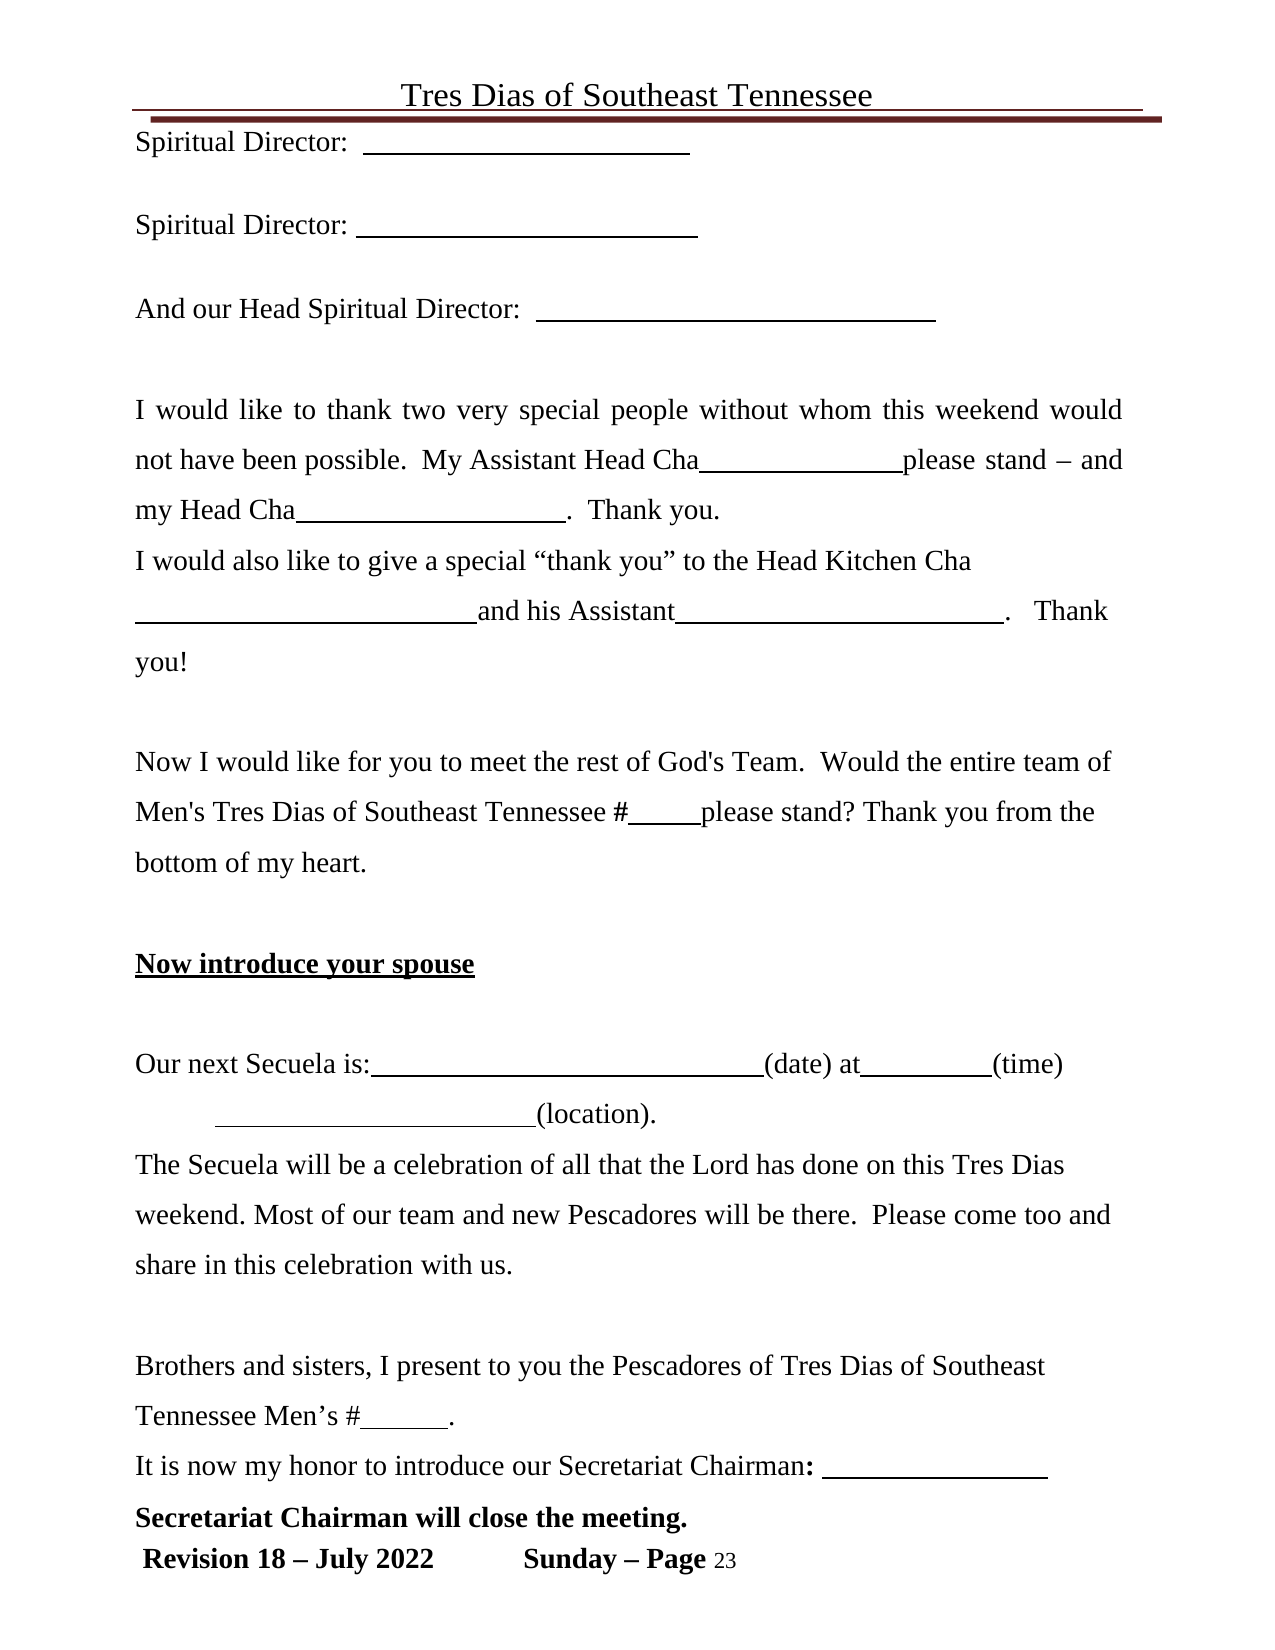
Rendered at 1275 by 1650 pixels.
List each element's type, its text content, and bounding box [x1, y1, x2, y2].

text (location). [215, 1097, 1173, 1130]
text The Secuela will be a celebration of all that the Lord has done on this Tres Dias weekend. Most of our team and new Pescadores will be there. Please come too and share in this celebration with us. [135, 1147, 1135, 1281]
text Brothers and sisters, I present to you the Pescadores of Tres Dias of Southeast Tennessee Men’s # . [135, 1348, 1046, 1432]
text Now introduce your spouse [135, 946, 1173, 979]
text Our next Secuela is: (date) at (time) [135, 1046, 1173, 1079]
text and his Assistant . Thank you! [135, 593, 1108, 677]
text It is now my honor to introduce our Secretariat Chairman: [135, 1449, 1173, 1482]
text Secretariat Chairman will close the meeting. [135, 1500, 1173, 1533]
text Spiritual Director: [135, 124, 1173, 157]
text And our Head Spiritual Director: [135, 291, 1173, 325]
text Now I would like for you to meet the rest of God's Team. Would the entire team of Men's Tres Dias of Southeast Tennessee # please stand? Thank you from the bottom of my heart. [135, 744, 1111, 878]
text I would like to thank two very special people without whom this weekend would not have been possible. My Assistant Head Cha please stand – and my Head Cha . Thank you. [135, 392, 1123, 526]
text I would also like to give a special “thank you” to the Head Kitchen Cha [135, 543, 1173, 576]
text Spiritual Director: [135, 207, 1173, 241]
